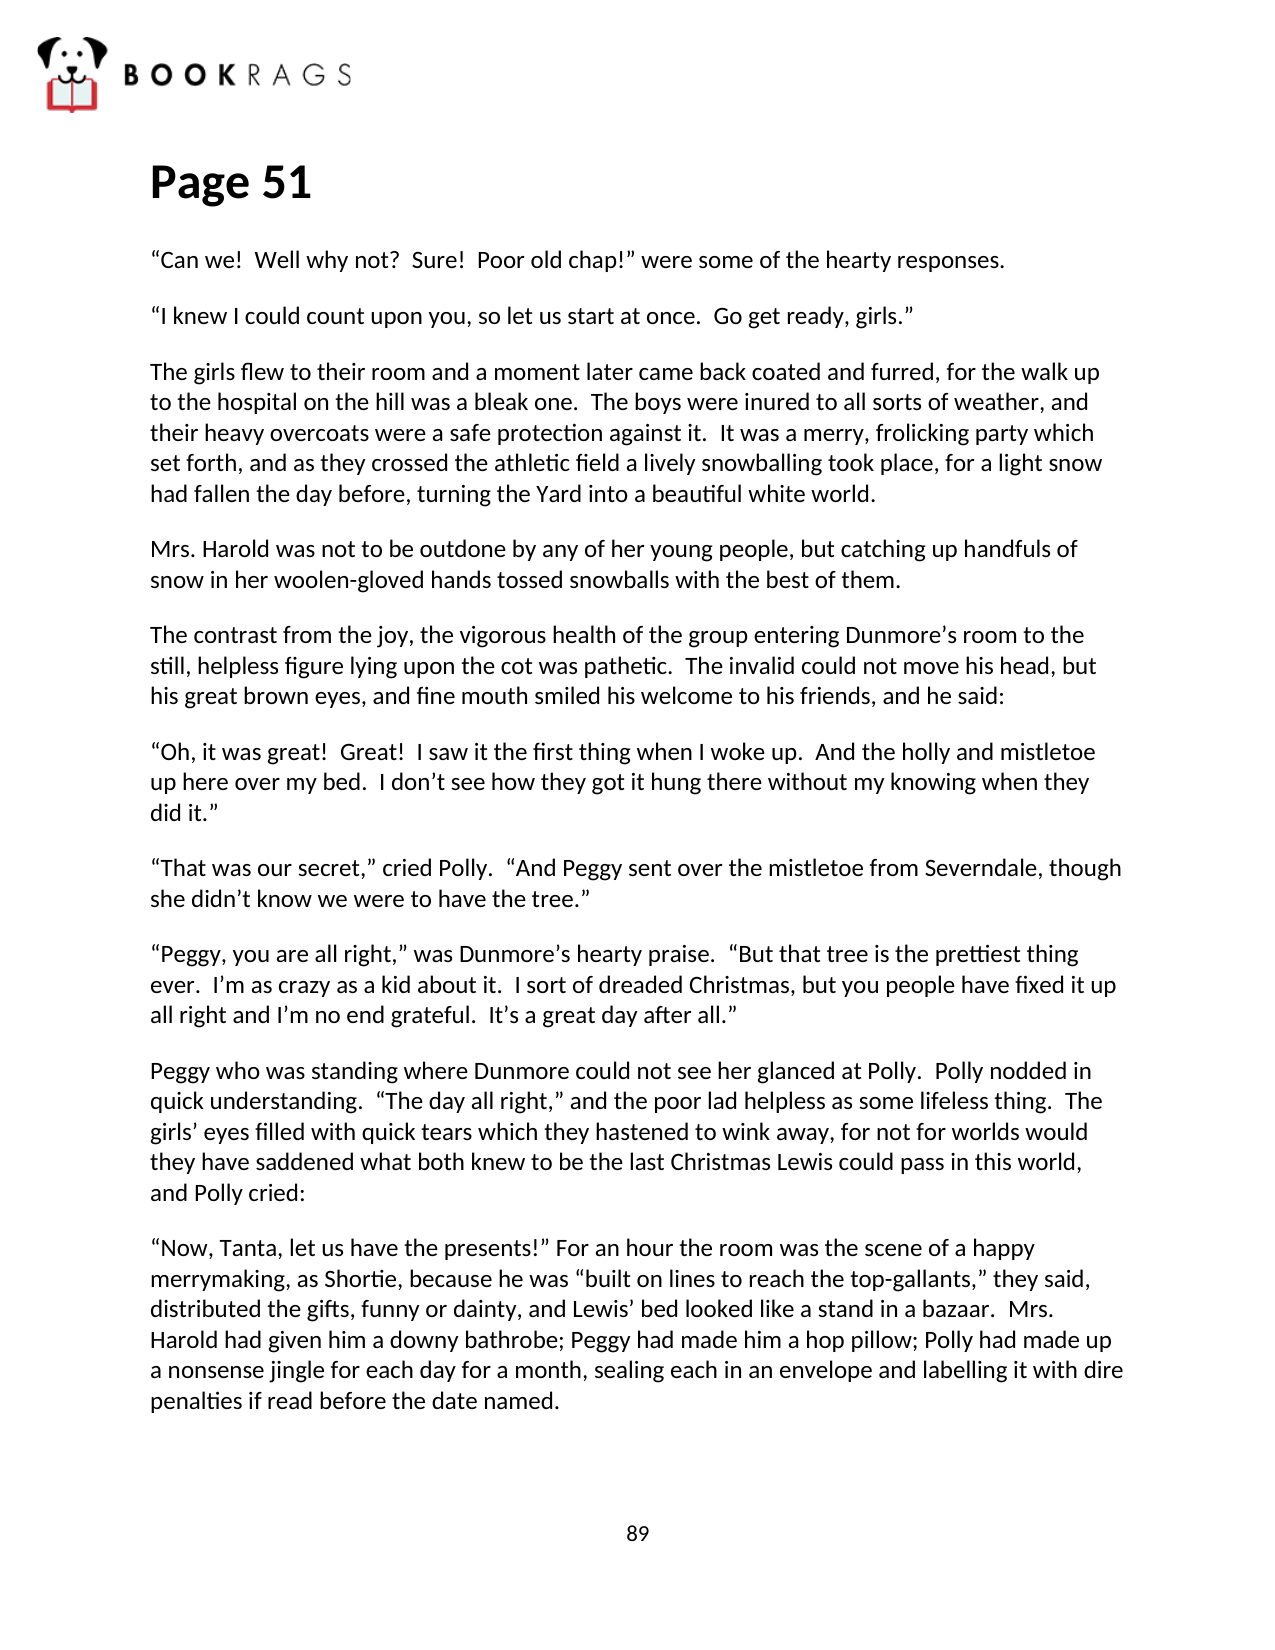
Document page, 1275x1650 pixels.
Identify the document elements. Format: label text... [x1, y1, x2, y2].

text “That was our secret,” cried Polly. “And Peggy sent over the mistletoe from Severndale, though she didn’t know we were to have the tree.” [150, 852, 1125, 913]
text Page 51 [150, 150, 1125, 211]
text The girls flew to their room and a moment later came back coated and furred, for the walk up to the hospital on the hill was a bleak one. The boys were inured to all sorts of weather, and their heavy overcoats were a safe protection against it. It was a merry, frolicking party which set forth, and as they crossed the athletic field a lively snowballing took place, for a light snow had fallen the day before, turning the Yard into a beautiful white world. [150, 356, 1125, 508]
text Peggy who was standing where Dunmore could not see her glanced at Polly. Polly nodded in quick understanding. “The day all right,” and the poor lad helpless as some lifeless thing. The girls’ eyes filled with quick tears which they hastened to wink away, for not for worlds would they have saddened what both knew to be the last Christmas Lewis could pass in this world, and Polly cried: [150, 1055, 1125, 1208]
text “Now, Tanta, let us have the presents!” For an hour the room was the scene of a happy merrymaking, as Shortie, because he was “built on lines to reach the top-gallants,” they said, distributed the gifts, funny or dainty, and Lewis’ bed looked like a stand in a bazaar. Mrs. Harold had given him a downy bathrobe; Peggy had made him a hop pillow; Polly had made up a nonsense jingle for each day for a month, sealing each in an envelope and labelling it with dire penalties if read before the date named. [150, 1233, 1125, 1416]
text “Peggy, you are all right,” was Dunmore’s hearty praise. “But that tree is the prettiest thing ever. I’m as crazy as a kid about it. I sort of dreaded Christmas, but you people have fixed it up all right and I’m no end grateful. It’s a great day after all.” [150, 938, 1125, 1030]
text The contrast from the joy, the vigorous health of the group entering Dunmore’s room to the still, helpless figure lying upon the cot was pathetic. The invalid could not move his head, but his great brown eyes, and fine mouth smiled his welcome to his friends, and he said: [150, 619, 1125, 711]
text “Oh, it was great! Great! I saw it the first thing when I woke up. And the holly and mistletoe up here over my bed. I don’t see how they got it hung there without my knowing when they did it.” [150, 736, 1125, 827]
picture [37, 37, 351, 113]
text “Can we! Well why not? Sure! Poor old chap!” were some of the hearty responses. [150, 244, 1125, 275]
text Mrs. Harold was not to be outdone by any of her young people, but catching up handfuls of snow in her woolen-gloved hands tossed snowballs with the best of them. [150, 533, 1125, 594]
text “I knew I could count upon you, so let us start at once. Go get ready, girls.” [150, 300, 1125, 331]
